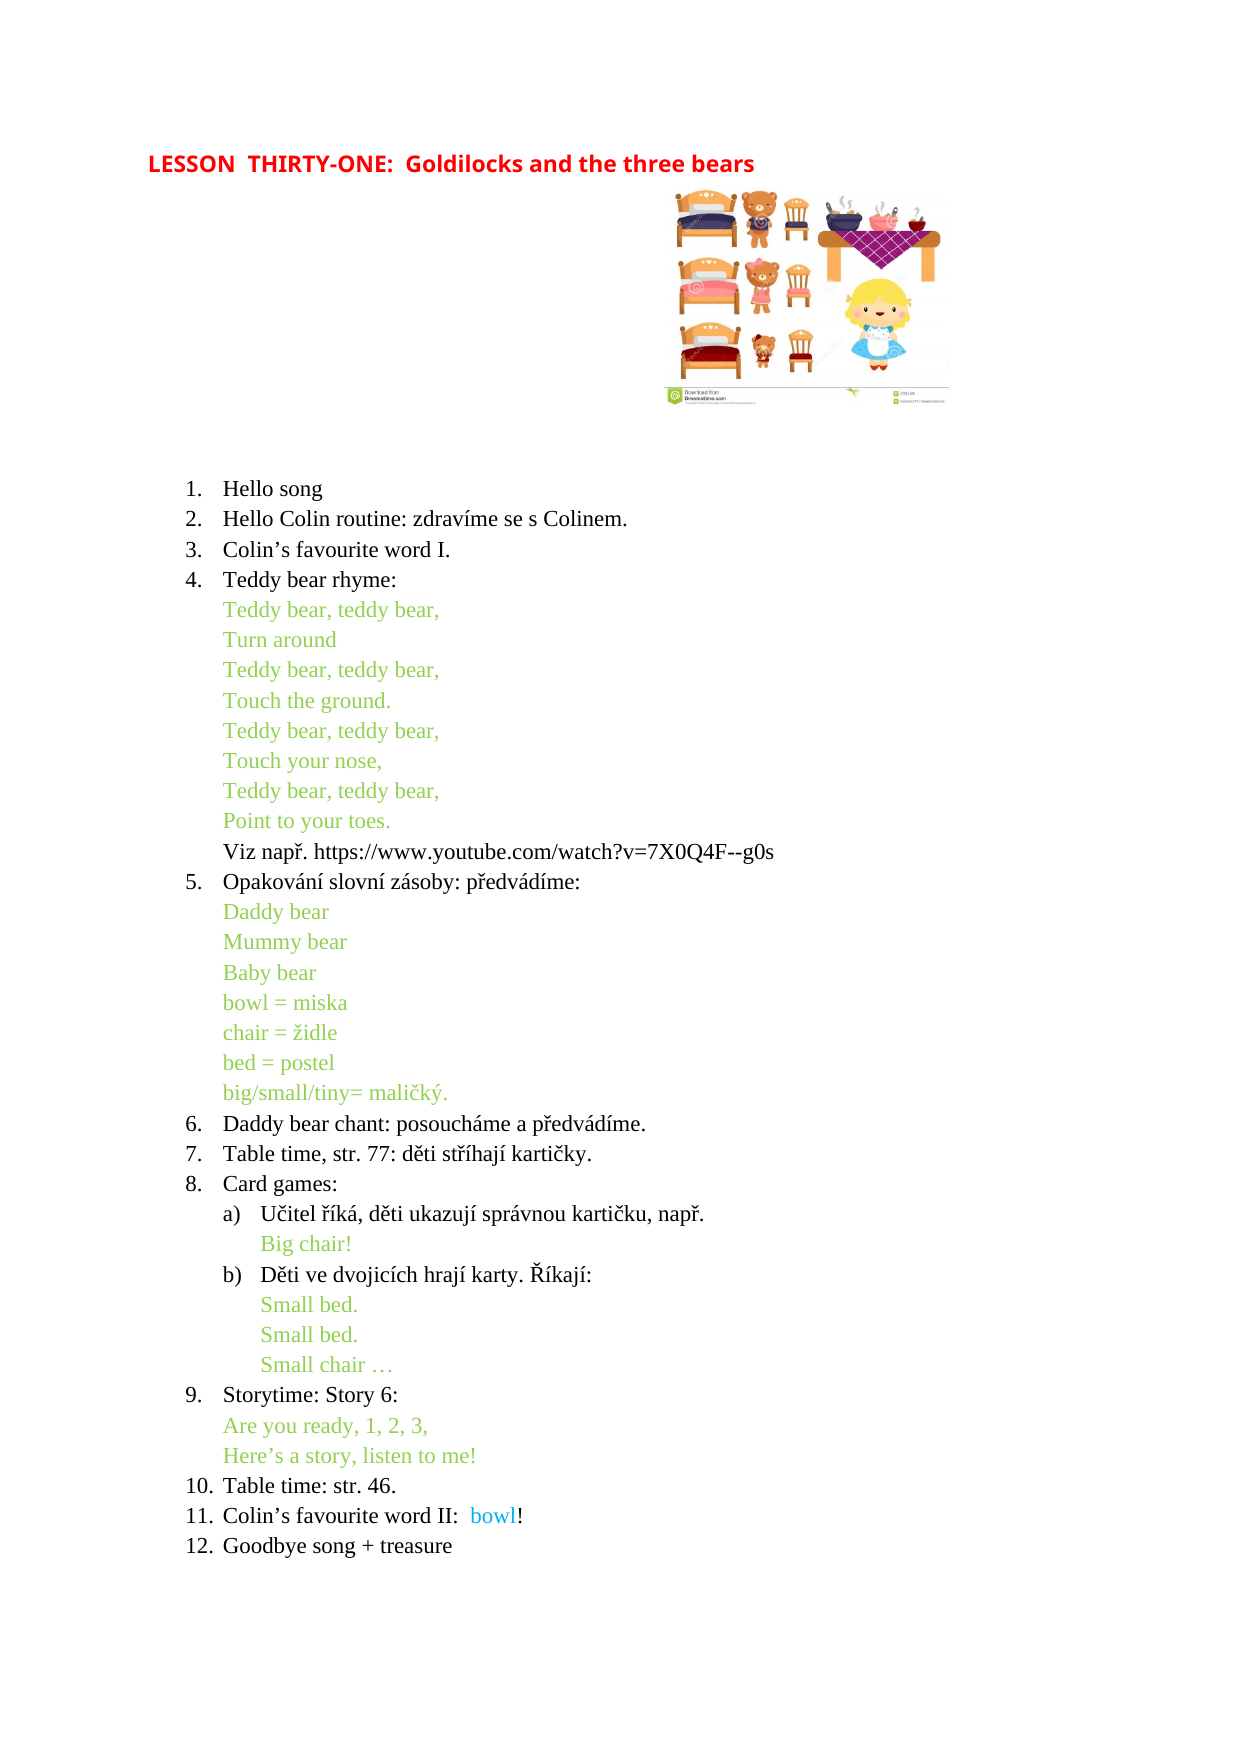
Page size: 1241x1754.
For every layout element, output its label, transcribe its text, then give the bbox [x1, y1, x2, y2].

list Here’s a story, listen to me! [223, 1442, 1093, 1468]
list Teddy bear, teddy bear, [223, 777, 1093, 804]
list Small chair … [260, 1351, 1093, 1378]
list Děti ve dvojicích hrají karty. Říkají: [223, 1261, 1093, 1287]
list Are you ready, 1, 2, 3, [223, 1412, 1093, 1438]
list Colin’s favourite word I. [185, 536, 1093, 562]
list Card games: [185, 1170, 1093, 1196]
list Storytime: Story 6: [185, 1381, 1093, 1408]
list Turn around [223, 626, 1093, 653]
list Teddy bear, teddy bear, [223, 717, 1093, 743]
picture [663, 183, 949, 407]
list Opakování slovní zásoby: předvádíme: [185, 868, 1093, 894]
list Touch the ground. [223, 687, 1093, 713]
text LESSON THIRTY-ONE: Goldilocks and the three bears [148, 148, 1093, 450]
list Small bed. [260, 1291, 1093, 1317]
list Touch your nose, [223, 747, 1093, 773]
list big/small/tiny= maličký. [223, 1079, 1093, 1106]
list Teddy bear, teddy bear, [223, 656, 1093, 683]
list Table time, str. 77: děti stříhají kartičky. [185, 1140, 1093, 1166]
list bowl = miska [223, 989, 1093, 1015]
list Small bed. [260, 1321, 1093, 1347]
list Hello Colin routine: zdravíme se s Colinem. [185, 505, 1093, 532]
list Big chair! [260, 1230, 1093, 1257]
list Teddy bear rhyme: [185, 566, 1093, 592]
list Učitel říká, děti ukazují správnou kartičku, např. [223, 1200, 1093, 1227]
list Viz např. https://www.youtube.com/watch?v=7X0Q4F--g0s [223, 838, 1093, 864]
list Goodbye song + treasure [185, 1532, 1093, 1559]
list Point to your toes. [223, 807, 1093, 834]
list Table time: str. 46. [185, 1472, 1093, 1498]
list bed = postel [223, 1049, 1093, 1076]
list Colin’s favourite word II: bowl! [185, 1502, 1093, 1529]
list Daddy bear chant: posoucháme a předvádíme. [185, 1109, 1093, 1136]
list chair = židle [223, 1019, 1093, 1045]
list Hello song [185, 475, 1093, 502]
list Daddy bear [223, 898, 1093, 924]
list Baby bear [223, 958, 1093, 985]
list Mummy bear [223, 928, 1093, 955]
list Teddy bear, teddy bear, [223, 596, 1093, 622]
